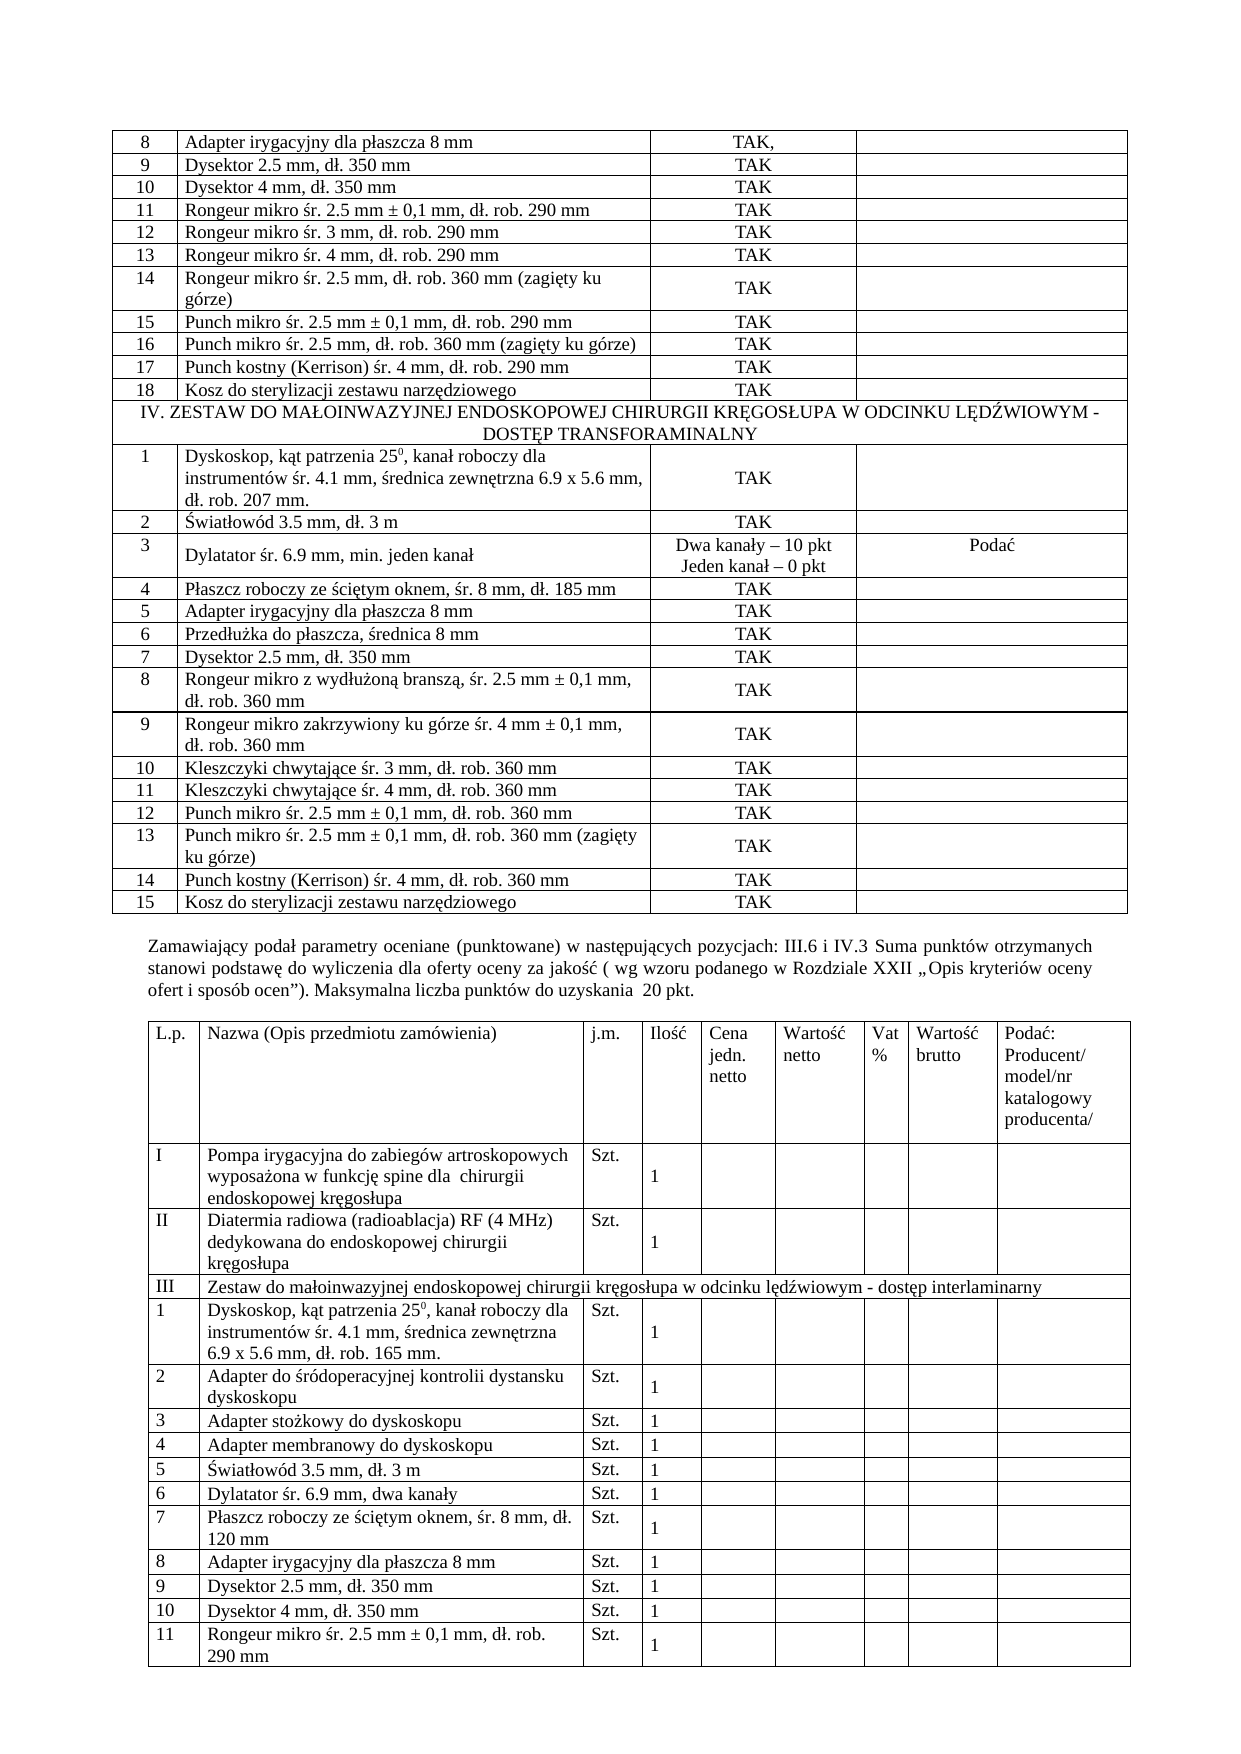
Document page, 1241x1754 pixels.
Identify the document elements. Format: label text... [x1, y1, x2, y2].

table_cell [702, 1144, 775, 1208]
table_cell [909, 1433, 997, 1457]
table_cell TAK [651, 869, 856, 890]
table_cell Kleszczyki chwytające śr. 4 mm, dł. rob. 360 mm [178, 779, 650, 801]
table_cell [702, 1482, 775, 1505]
table_cell [865, 1365, 908, 1408]
table_cell 1 [643, 1575, 701, 1598]
table_cell Szt. [584, 1506, 642, 1549]
table_cell Dysektor 2.5 mm, dł. 350 mm [178, 646, 650, 667]
table_cell [857, 646, 1127, 667]
table_cell 10 [113, 757, 177, 778]
table_cell 8 [113, 668, 177, 711]
table_cell Szt. [584, 1409, 642, 1432]
table_cell IV. ZESTAW DO MAŁOINWAZYJNEJ ENDOSKOPOWEJ CHIRURGII KRĘGOSŁUPA W ODCINKU LĘDŹWIOWYM - DOSTĘP TRANSFORAMINALNY [113, 401, 1127, 444]
table_cell TAK [651, 221, 856, 243]
table_cell 9 [149, 1575, 199, 1598]
table_cell 18 [113, 379, 177, 400]
table_cell [857, 445, 1127, 510]
table_cell TAK [651, 267, 856, 310]
table_cell 14 [113, 869, 177, 890]
table_cell TAK [651, 445, 856, 510]
table_cell [998, 1623, 1130, 1666]
table_cell TAK [651, 311, 856, 332]
table_cell [776, 1409, 864, 1432]
table_cell Szt. [584, 1209, 642, 1274]
table_cell 1 [643, 1623, 701, 1666]
table_cell [776, 1433, 864, 1457]
table_cell Szt. [584, 1299, 642, 1364]
table_cell 1 [643, 1365, 701, 1408]
text Zamawiający podał parametry oceniane (punktowane) w następujących pozycjach: III.6 i IV.3 Suma punktów otrzymanych stanowi podstawę do wyliczenia dla oferty oceny za jakość ( wg wzoru podanego w Rozdziale XXII „Opis kryteriów oceny ofert i sposób ocen”). Maksymalna liczba punktów do uzyskania 20 pkt. [148, 935, 1092, 1000]
table_cell TAK [651, 176, 856, 198]
table_cell [702, 1299, 775, 1364]
table_cell [702, 1365, 775, 1408]
table_cell [702, 1458, 775, 1481]
table_cell [865, 1409, 908, 1432]
table_cell [865, 1299, 908, 1364]
table_cell TAK [651, 757, 856, 778]
table_cell Szt. [584, 1599, 642, 1622]
table_cell 12 [113, 802, 177, 823]
table_cell 3 [149, 1409, 199, 1432]
table_cell TAK [651, 891, 856, 913]
table_cell [776, 1506, 864, 1549]
table_cell [998, 1550, 1130, 1573]
table_cell [909, 1482, 997, 1505]
table_cell Kosz do sterylizacji zestawu narzędziowego [178, 891, 650, 913]
table_cell Rongeur mikro śr. 2.5 mm, dł. rob. 360 mm (zagięty ku górze) [178, 267, 650, 310]
table_cell TAK, [651, 131, 856, 152]
table_cell [702, 1599, 775, 1622]
table_cell Punch mikro śr. 2.5 mm ± 0,1 mm, dł. rob. 360 mm [178, 802, 650, 823]
table_cell [865, 1506, 908, 1549]
table_cell [909, 1299, 997, 1364]
table_header L.p. [149, 1022, 199, 1142]
table_cell 8 [113, 131, 177, 152]
table_cell [776, 1209, 864, 1274]
table_cell Dysektor 4 mm, dł. 350 mm [200, 1599, 583, 1622]
table_cell [865, 1433, 908, 1457]
table_cell 11 [113, 779, 177, 801]
table_cell [909, 1506, 997, 1549]
table_cell Punch kostny (Kerrison) śr. 4 mm, dł. rob. 290 mm [178, 356, 650, 377]
table_cell Dyskoskop, kąt patrzenia 250, kanał roboczy dla instrumentów śr. 4.1 mm, średnica zewnętrzna 6.9 x 5.6 mm, dł. rob. 207 mm. [178, 445, 650, 510]
table_cell 17 [113, 356, 177, 377]
table_cell Szt. [584, 1623, 642, 1666]
table_cell Dyskoskop, kąt patrzenia 250, kanał roboczy dla instrumentów śr. 4.1 mm, średnica zewnętrzna 6.9 x 5.6 mm, dł. rob. 165 mm. [200, 1299, 583, 1364]
table_cell TAK [651, 511, 856, 533]
table_cell TAK [651, 154, 856, 175]
table_cell 8 [149, 1550, 199, 1573]
table_cell 1 [643, 1599, 701, 1622]
table_cell Pompa irygacyjna do zabiegów artroskopowych wyposażona w funkcję spine dla chirurgii endoskopowej kręgosłupa [200, 1144, 583, 1208]
table_cell [909, 1550, 997, 1573]
table_cell [857, 824, 1127, 867]
table_cell TAK [651, 600, 856, 622]
table_cell 2 [149, 1365, 199, 1408]
table_cell 5 [149, 1458, 199, 1481]
table_cell 1 [643, 1550, 701, 1573]
table_cell Dylatator śr. 6.9 mm, dwa kanały [200, 1482, 583, 1505]
table_cell Przedłużka do płaszcza, średnica 8 mm [178, 623, 650, 644]
table_cell TAK [651, 668, 856, 711]
table_cell TAK [651, 623, 856, 644]
table_cell 6 [113, 623, 177, 644]
table_cell [857, 511, 1127, 533]
table_header Wartość netto [776, 1022, 864, 1142]
table_header Ilość [643, 1022, 701, 1142]
table_cell [865, 1482, 908, 1505]
table_cell 15 [113, 891, 177, 913]
table_cell [857, 221, 1127, 243]
table_cell TAK [651, 646, 856, 667]
table_cell [998, 1433, 1130, 1457]
table_cell [702, 1550, 775, 1573]
table_cell I [149, 1144, 199, 1208]
table_cell 1 [643, 1458, 701, 1481]
table_cell Kosz do sterylizacji zestawu narzędziowego [178, 379, 650, 400]
table_cell III [149, 1275, 199, 1298]
table_cell 5 [113, 600, 177, 622]
table_cell Punch mikro śr. 2.5 mm ± 0,1 mm, dł. rob. 360 mm (zagięty ku górze) [178, 824, 650, 867]
table_cell [909, 1209, 997, 1274]
table_cell [857, 333, 1127, 355]
table_cell [857, 891, 1127, 913]
table_cell 1 [643, 1299, 701, 1364]
table_cell [998, 1599, 1130, 1622]
table_cell 12 [113, 221, 177, 243]
table_cell 13 [113, 824, 177, 867]
table_cell Rongeur mikro z wydłużoną branszą, śr. 2.5 mm ± 0,1 mm, dł. rob. 360 mm [178, 668, 650, 711]
table_cell 1 [643, 1506, 701, 1549]
table_cell Adapter membranowy do dyskoskopu [200, 1433, 583, 1457]
table_cell Dwa kanały – 10 pkt Jeden kanał – 0 pkt [651, 534, 856, 577]
table_cell 1 [643, 1209, 701, 1274]
table_cell TAK [651, 779, 856, 801]
table_cell Dysektor 2.5 mm, dł. 350 mm [200, 1575, 583, 1598]
table_cell [998, 1409, 1130, 1432]
table_cell TAK [651, 356, 856, 377]
table_cell TAK [651, 244, 856, 266]
table_cell [857, 267, 1127, 310]
table_cell Światłowód 3.5 mm, dł. 3 m [200, 1458, 583, 1481]
table_cell Adapter stożkowy do dyskoskopu [200, 1409, 583, 1432]
table_cell [909, 1599, 997, 1622]
table_cell Adapter irygacyjny dla płaszcza 8 mm [178, 131, 650, 152]
table_cell [857, 600, 1127, 622]
table_cell [857, 578, 1127, 599]
table_cell [857, 311, 1127, 332]
table_cell Rongeur mikro śr. 3 mm, dł. rob. 290 mm [178, 221, 650, 243]
table_cell [702, 1209, 775, 1274]
table_cell [998, 1299, 1130, 1364]
table_cell 7 [113, 646, 177, 667]
table_header Nazwa (Opis przedmiotu zamówienia) [200, 1022, 583, 1142]
table_cell TAK [651, 802, 856, 823]
table_cell 1 [643, 1409, 701, 1432]
table_cell [857, 176, 1127, 198]
table_cell [857, 154, 1127, 175]
table_cell Szt. [584, 1433, 642, 1457]
table_cell [857, 869, 1127, 890]
table_cell 2 [113, 511, 177, 533]
table_cell Rongeur mikro śr. 4 mm, dł. rob. 290 mm [178, 244, 650, 266]
table_cell Rongeur mikro śr. 2.5 mm ± 0,1 mm, dł. rob. 290 mm [200, 1623, 583, 1666]
table_cell [776, 1575, 864, 1598]
table_cell TAK [651, 713, 856, 756]
table_cell TAK [651, 199, 856, 220]
table_cell 16 [113, 333, 177, 355]
table_cell 9 [113, 713, 177, 756]
table_cell [702, 1575, 775, 1598]
table_cell [857, 779, 1127, 801]
table_cell [865, 1144, 908, 1208]
table_cell [857, 244, 1127, 266]
table_cell [776, 1623, 864, 1666]
table_cell [857, 802, 1127, 823]
table_header Vat % [865, 1022, 908, 1142]
table_cell [865, 1209, 908, 1274]
table_cell Szt. [584, 1482, 642, 1505]
table_cell [857, 713, 1127, 756]
table_cell 3 [113, 534, 177, 577]
table_cell Płaszcz roboczy ze ściętym oknem, śr. 8 mm, dł. 185 mm [178, 578, 650, 599]
table_cell 1 [149, 1299, 199, 1364]
table_cell [998, 1209, 1130, 1274]
table_cell [857, 757, 1127, 778]
table_cell Adapter do śródoperacyjnej kontrolii dystansku dyskoskopu [200, 1365, 583, 1408]
table_cell [865, 1599, 908, 1622]
table_cell Szt. [584, 1144, 642, 1208]
table_cell [998, 1144, 1130, 1208]
table_cell Płaszcz roboczy ze ściętym oknem, śr. 8 mm, dł. 120 mm [200, 1506, 583, 1549]
table_cell Adapter irygacyjny dla płaszcza 8 mm [178, 600, 650, 622]
table_header j.m. [584, 1022, 642, 1142]
table_cell [998, 1575, 1130, 1598]
table_cell Szt. [584, 1458, 642, 1481]
table_cell 10 [113, 176, 177, 198]
table_cell [865, 1623, 908, 1666]
table_cell [702, 1506, 775, 1549]
table_cell Rongeur mikro śr. 2.5 mm ± 0,1 mm, dł. rob. 290 mm [178, 199, 650, 220]
table_cell [702, 1433, 775, 1457]
table_header Podać: Producent/ model/nr katalogowy producenta/ [998, 1022, 1130, 1142]
table_cell 15 [113, 311, 177, 332]
table_cell [909, 1144, 997, 1208]
table_cell Adapter irygacyjny dla płaszcza 8 mm [200, 1550, 583, 1573]
table_cell [776, 1550, 864, 1573]
table_cell [776, 1482, 864, 1505]
table_cell II [149, 1209, 199, 1274]
table_cell [865, 1458, 908, 1481]
table_cell [776, 1365, 864, 1408]
table_cell [909, 1365, 997, 1408]
table_cell [998, 1482, 1130, 1505]
table_cell Szt. [584, 1550, 642, 1573]
table_cell Światłowód 3.5 mm, dł. 3 m [178, 511, 650, 533]
table_cell Dysektor 2.5 mm, dł. 350 mm [178, 154, 650, 175]
table_cell 1 [643, 1482, 701, 1505]
table_cell Punch mikro śr. 2.5 mm ± 0,1 mm, dł. rob. 290 mm [178, 311, 650, 332]
table_cell [857, 356, 1127, 377]
table_cell 1 [643, 1433, 701, 1457]
table_cell TAK [651, 333, 856, 355]
table_cell [909, 1623, 997, 1666]
table_cell [857, 199, 1127, 220]
table_cell [702, 1623, 775, 1666]
table_cell [857, 623, 1127, 644]
table_cell 11 [113, 199, 177, 220]
table_cell [776, 1599, 864, 1622]
table_cell 11 [149, 1623, 199, 1666]
table_cell Punch mikro śr. 2.5 mm, dł. rob. 360 mm (zagięty ku górze) [178, 333, 650, 355]
table_cell 9 [113, 154, 177, 175]
table_header Wartość brutto [909, 1022, 997, 1142]
table_cell [702, 1409, 775, 1432]
table_cell [857, 379, 1127, 400]
table_cell TAK [651, 379, 856, 400]
table_cell [909, 1458, 997, 1481]
table_cell [857, 131, 1127, 152]
table_cell 10 [149, 1599, 199, 1622]
table_cell Dylatator śr. 6.9 mm, min. jeden kanał [178, 534, 650, 577]
table_cell 7 [149, 1506, 199, 1549]
table_cell [909, 1409, 997, 1432]
table_cell [857, 668, 1127, 711]
table_cell [776, 1458, 864, 1481]
table_cell [776, 1144, 864, 1208]
table_cell 14 [113, 267, 177, 310]
table_cell [865, 1550, 908, 1573]
table_cell 6 [149, 1482, 199, 1505]
table_cell [909, 1575, 997, 1598]
table_cell Rongeur mikro zakrzywiony ku górze śr. 4 mm ± 0,1 mm, dł. rob. 360 mm [178, 713, 650, 756]
table_cell [998, 1365, 1130, 1408]
table_cell [998, 1506, 1130, 1549]
table_cell 13 [113, 244, 177, 266]
table_cell TAK [651, 578, 856, 599]
table_cell 4 [149, 1433, 199, 1457]
table_cell [865, 1575, 908, 1598]
table_cell Diatermia radiowa (radioablacja) RF (4 MHz) dedykowana do endoskopowej chirurgii kręgosłupa [200, 1209, 583, 1274]
table_cell 1 [643, 1144, 701, 1208]
table_cell Szt. [584, 1575, 642, 1598]
table_cell Punch kostny (Kerrison) śr. 4 mm, dł. rob. 360 mm [178, 869, 650, 890]
table_cell Szt. [584, 1365, 642, 1408]
table_cell Zestaw do małoinwazyjnej endoskopowej chirurgii kręgosłupa w odcinku lędźwiowym - dostęp interlaminarny [200, 1275, 1130, 1298]
table_cell 1 [113, 445, 177, 510]
table_cell 4 [113, 578, 177, 599]
table_cell Dysektor 4 mm, dł. 350 mm [178, 176, 650, 198]
table_cell Podać [857, 534, 1127, 577]
table_cell Kleszczyki chwytające śr. 3 mm, dł. rob. 360 mm [178, 757, 650, 778]
table_header Cena jedn. netto [702, 1022, 775, 1142]
table_cell TAK [651, 824, 856, 867]
table_cell [776, 1299, 864, 1364]
table_cell [998, 1458, 1130, 1481]
